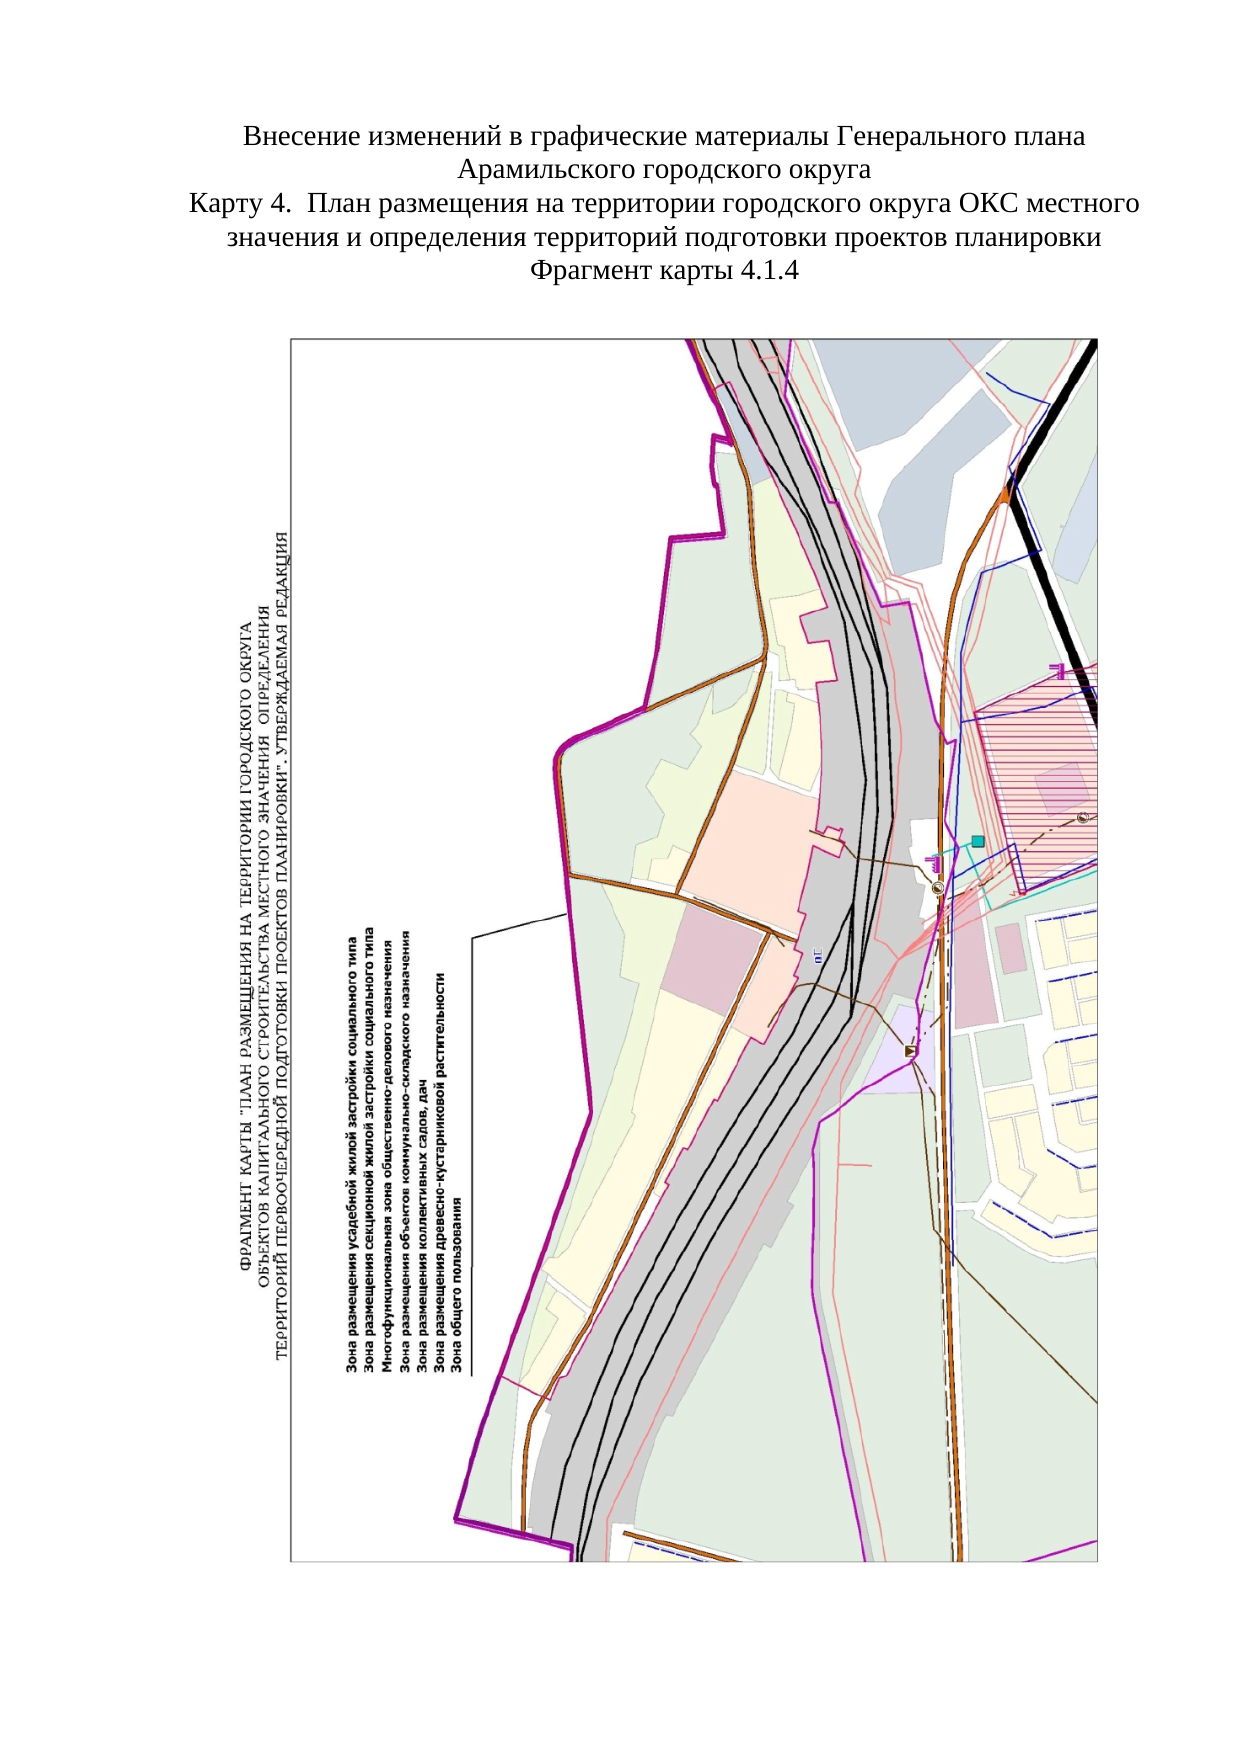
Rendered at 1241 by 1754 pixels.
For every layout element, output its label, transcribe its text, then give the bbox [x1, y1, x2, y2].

text Внесение изменений в графические материалы Генерального плана Арамильского городского округа [177, 118, 1152, 185]
text Карту 4. План размещения на территории городского округа ОКС местного значения и определения территорий подготовки проектов планировки Фрагмент карты 4.1.4 [177, 185, 1152, 286]
picture [221, 323, 1110, 1582]
